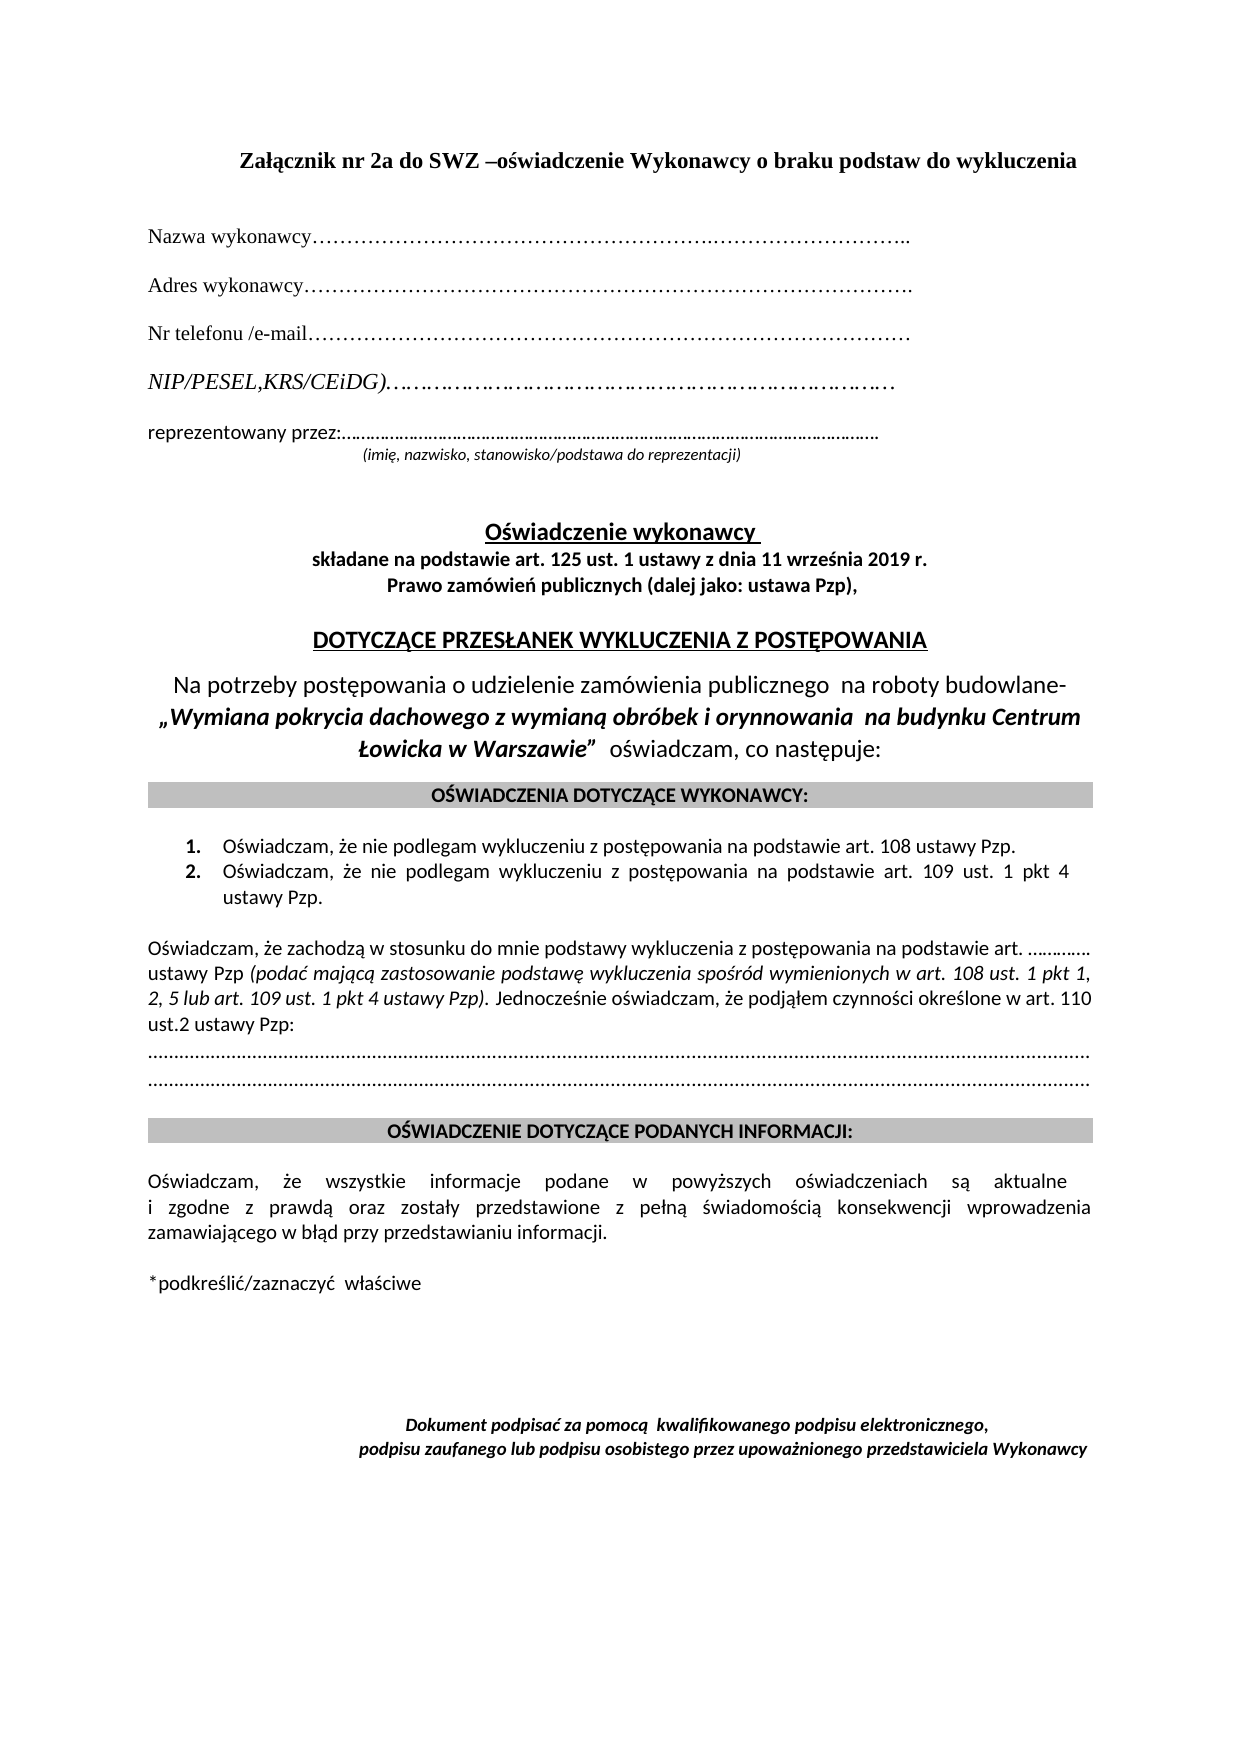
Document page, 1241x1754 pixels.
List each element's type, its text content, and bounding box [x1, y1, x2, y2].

list Oświadczam, że nie podlegam wykluczeniu z postępowania na podstawie art. 109 ust. 1 pkt 4 ustawy Pzp. [185, 858, 1071, 909]
text reprezentowany przez:…………………………………………………………………………………………………. [148, 420, 1093, 445]
text Prawo zamówień publicznych (dalej jako: ustawa Pzp), [148, 572, 1093, 597]
text Oświadczenie wykonawcy [148, 516, 1093, 546]
text *podkreślić/zaznaczyć właściwe [148, 1270, 1093, 1296]
text Adres wykonawcy……………………………………………………………………………. [148, 272, 1093, 297]
text Dokument podpisać za pomocą kwalifikowanego podpisu elektronicznego, podpisu zaufanego lub podpisu osobistego przez upoważnionego przedstawiciela Wykonawcy [148, 1413, 1093, 1460]
text DOTYCZĄCE PRZESŁANEK WYKLUCZENIA Z POSTĘPOWANIA [148, 624, 1093, 654]
text Nazwa wykonawcy………………………………………………….……………………….. [148, 224, 1093, 248]
text (imię, nazwisko, stanowisko/podstawa do reprezentacji) [148, 445, 1093, 465]
list Oświadczam, że nie podlegam wykluczeniu z postępowania na podstawie art. 108 ustawy Pzp. [185, 833, 1093, 858]
text OŚWIADCZENIE DOTYCZĄCE PODANYCH INFORMACJI: [148, 1118, 1093, 1143]
text Nr telefonu /e-mail…………………………………………………………………………… [148, 321, 1093, 345]
text Załącznik nr 2a do SWZ –oświadczenie Wykonawcy o braku podstaw do wykluczenia [148, 148, 1093, 174]
text Oświadczam, że wszystkie informacje podane w powyższych oświadczeniach są aktualne i zgodne z prawdą oraz zostały przedstawione z pełną świadomością konsekwencji wprowadzenia zamawiającego w błąd przy przedstawianiu informacji. [148, 1169, 1093, 1245]
text Oświadczam, że zachodzą w stosunku do mnie podstawy wykluczenia z postępowania na podstawie art. …………. ustawy Pzp (podać mającą zastosowanie podstawę wykluczenia spośród wymienionych w art. 108 ust. 1 pkt 1, 2, 5 lub art. 109 ust. 1 pkt 4 ustawy Pzp). Jednocześnie oświadczam, że podjąłem czynności określone w art. 110 ust.2 ustawy Pzp: [148, 935, 1093, 1036]
text Na potrzeby postępowania o udzielenie zamówienia publicznego na roboty budowlane- „Wymiana pokrycia dachowego z wymianą obróbek i orynnowania na budynku Centrum Łowicka w Warszawie” oświadczam, co następuje: [148, 669, 1093, 764]
text składane na podstawie art. 125 ust. 1 ustawy z dnia 11 września 2019 r. [148, 546, 1093, 572]
text OŚWIADCZENIA DOTYCZĄCE WYKONAWCY: [148, 782, 1093, 808]
text NIP/PESEL,KRS/CEiDG)………………………………………………………………… [148, 370, 1093, 395]
